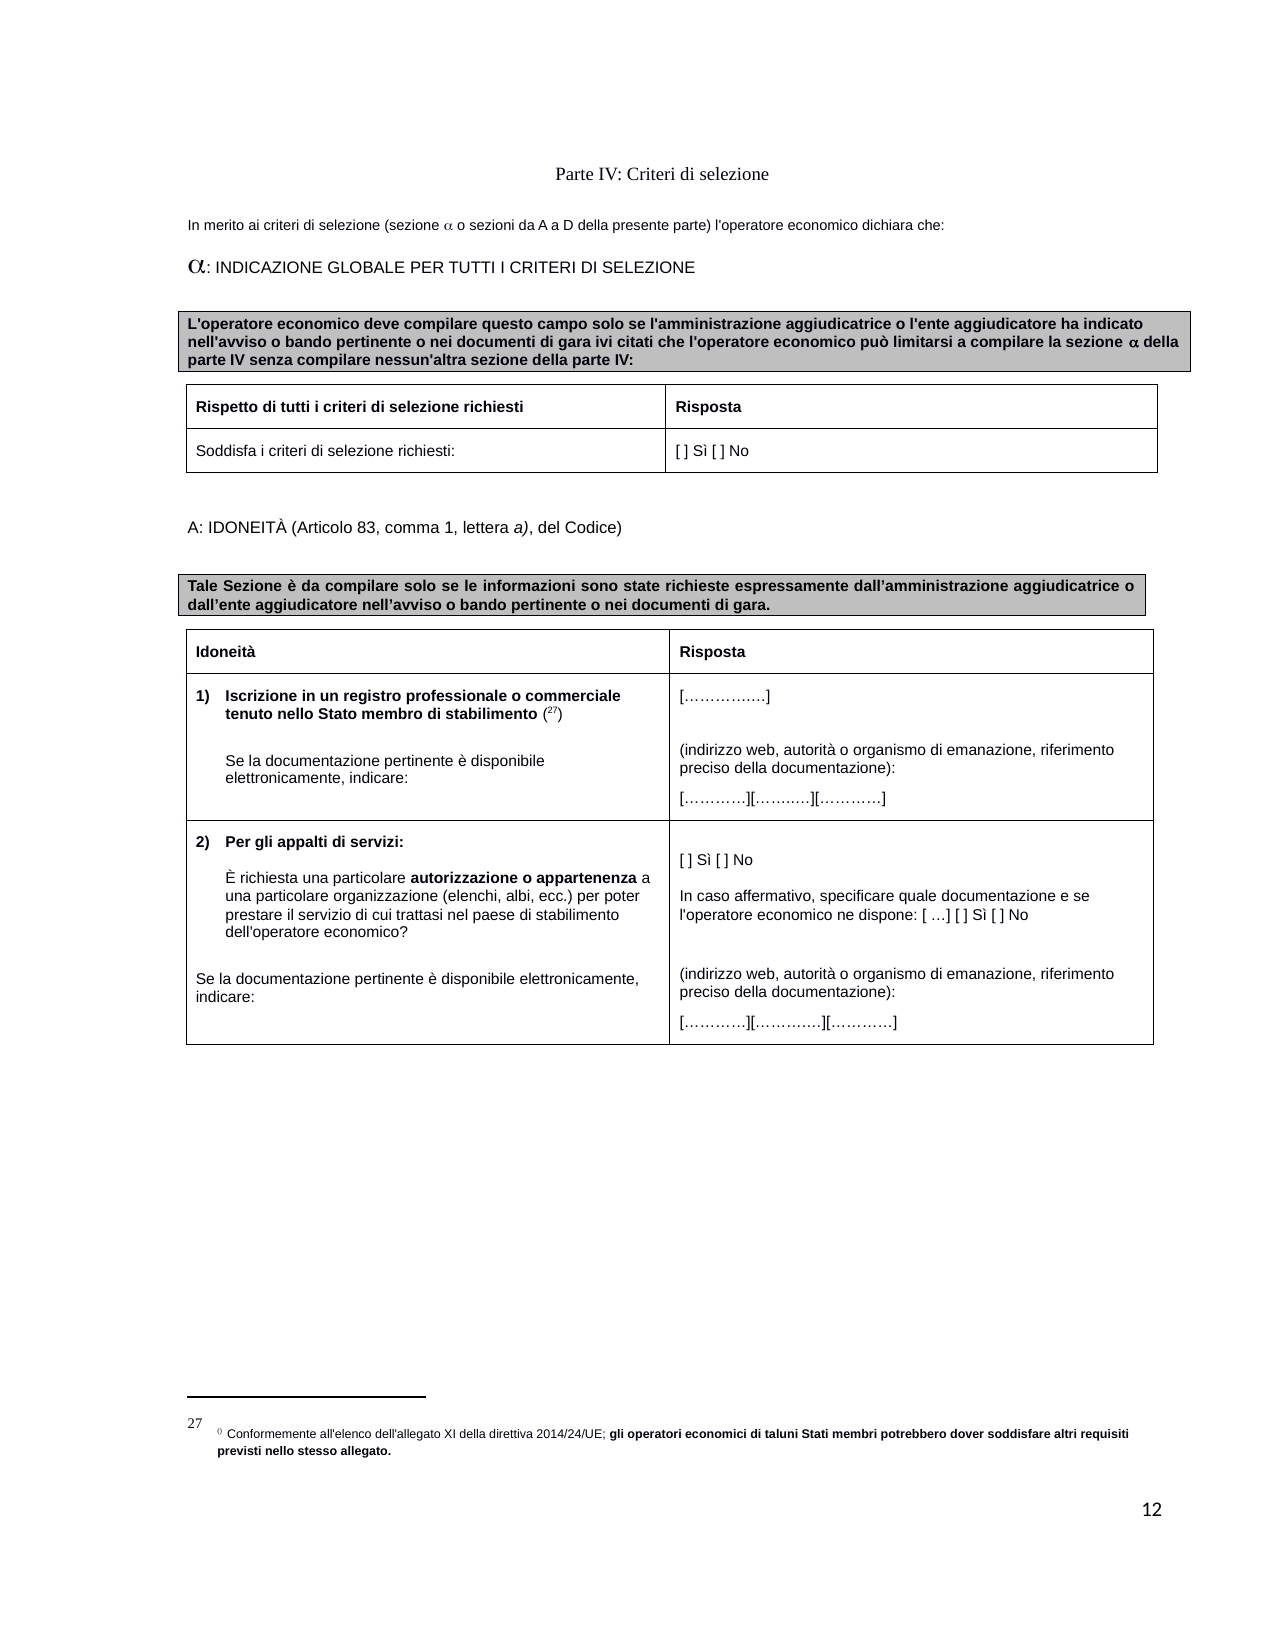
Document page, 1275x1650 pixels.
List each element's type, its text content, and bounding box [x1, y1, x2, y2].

table_header Idoneità [187, 630, 669, 673]
table_header Rispetto di tutti i criteri di selezione richiesti [187, 385, 665, 428]
text Tale Sezione è da compilare solo se le informazioni sono state richieste espressamente dall’amministrazione aggiudicatrice o dall’ente aggiudicatore nell’avviso o bando pertinente o nei documenti di gara. [179, 575, 1145, 615]
table_cell Soddisfa i criteri di selezione richiesti: [187, 429, 665, 472]
text L'operatore economico deve compilare questo campo solo se l'amministrazione aggiudicatrice o l'ente aggiudicatore ha indicato nell'avviso o bando pertinente o nei documenti di gara ivi citati che l'operatore economico può limitarsi a compilare la sezione  della parte IV senza compilare nessun'altra sezione della parte IV: [179, 312, 1190, 371]
text In merito ai criteri di selezione (sezione  o sezioni da A a D della presente parte) l'operatore economico dichiara che: [187, 217, 1137, 234]
table_cell [ ] Sì [ ] No In caso affermativo, specificare quale documentazione e se l'operatore economico ne dispone: [ …] [ ] Sì [ ] No (indirizzo web, autorità o organismo di emanazione, riferimento preciso della documentazione): […………][……….…][…………] [670, 821, 1153, 1043]
table_cell [………….…] (indirizzo web, autorità o organismo di emanazione, riferimento preciso della documentazione): […………][……..…][…………] [670, 674, 1153, 819]
table_header Risposta [670, 630, 1153, 673]
table_cell Per gli appalti di servizi: È richiesta una particolare autorizzazione o appartenenza a una particolare organizzazione (elenchi, albi, ecc.) per poter prestare il servizio di cui trattasi nel paese di stabilimento dell'operatore economico? Se la documentazione pertinente è disponibile elettronicamente, indicare: [187, 821, 669, 1043]
title A: Idoneità (Articolo 83, comma 1, lettera a), del Codice) [187, 517, 1137, 537]
table_header Risposta [666, 385, 1157, 428]
table_cell [ ] Sì [ ] No [666, 429, 1157, 472]
title : Indicazione globale per tutti i criteri di selezione [187, 253, 1137, 279]
text Parte IV: Criteri di selezione [187, 162, 1137, 184]
table_cell Iscrizione in un registro professionale o commerciale tenuto nello Stato membro di stabilimento () Se la documentazione pertinente è disponibile elettronicamente, indicare: [187, 674, 669, 819]
